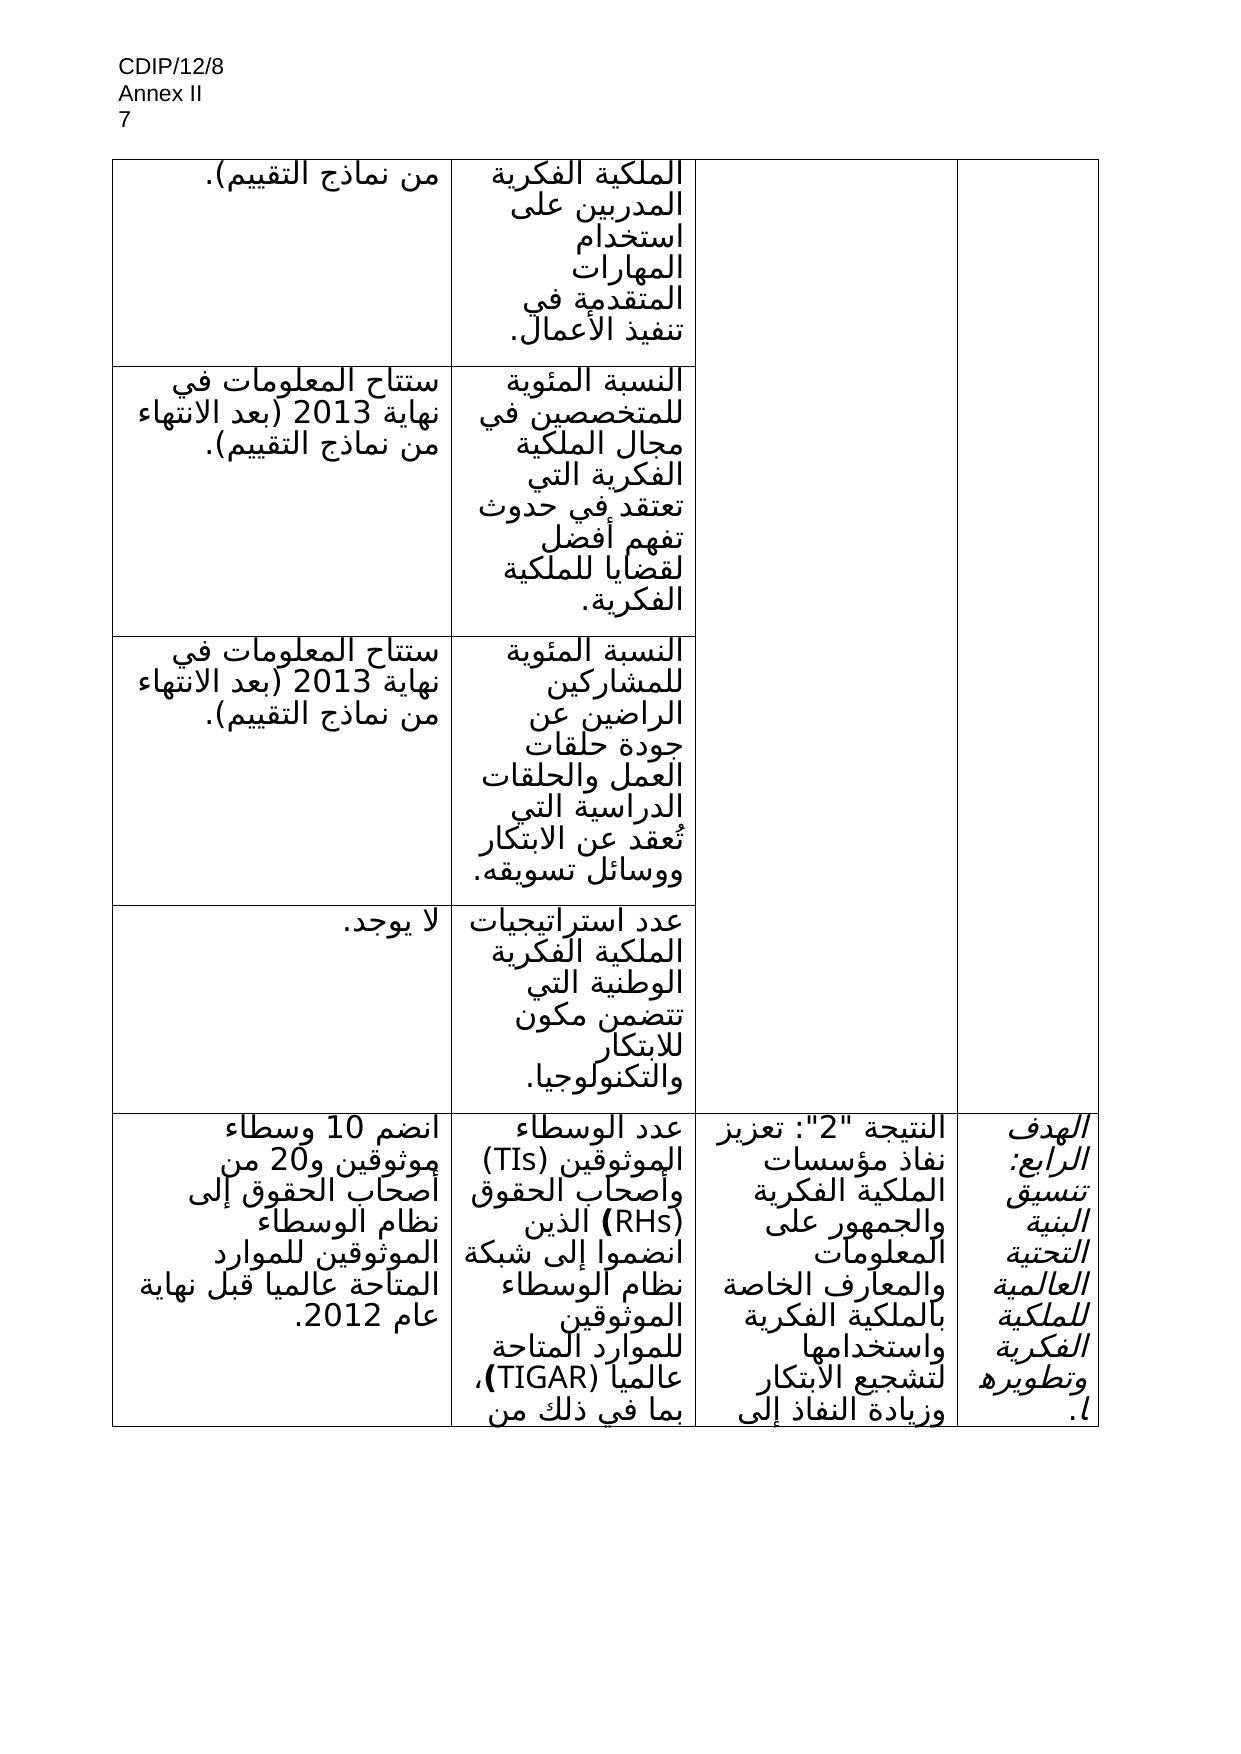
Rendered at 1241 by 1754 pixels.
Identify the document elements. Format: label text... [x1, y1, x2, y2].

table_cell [452, 160, 695, 366]
table_cell النسبة المئوية للمشاركين الراضين عن جودة حلقات العمل والحلقات الدراسية التي تُعقد عن الابتكار ووسائل تسويقه. [452, 637, 695, 905]
table_cell عدد استراتيجيات الملكية الفكرية الوطنية التي تتضمن مكون للابتكار والتكنولوجيا. [452, 906, 695, 1113]
table_cell لا يوجد. [113, 906, 451, 1113]
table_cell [958, 1114, 1098, 1426]
table_cell النسبة المئوية للمتخصصين في مجال الملكية الفكرية التي تعتقد في حدوث تفهم أفضل لقضايا للملكية الفكرية. [452, 367, 695, 636]
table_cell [696, 1114, 957, 1426]
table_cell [113, 160, 451, 366]
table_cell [452, 1114, 695, 1426]
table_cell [113, 1114, 451, 1426]
table_cell ستتاح المعلومات في نهاية 2013 (بعد الانتهاء من نماذج التقييم). [113, 637, 451, 905]
table_cell ستتاح المعلومات في نهاية 2013 (بعد الانتهاء من نماذج التقييم). [113, 367, 451, 636]
